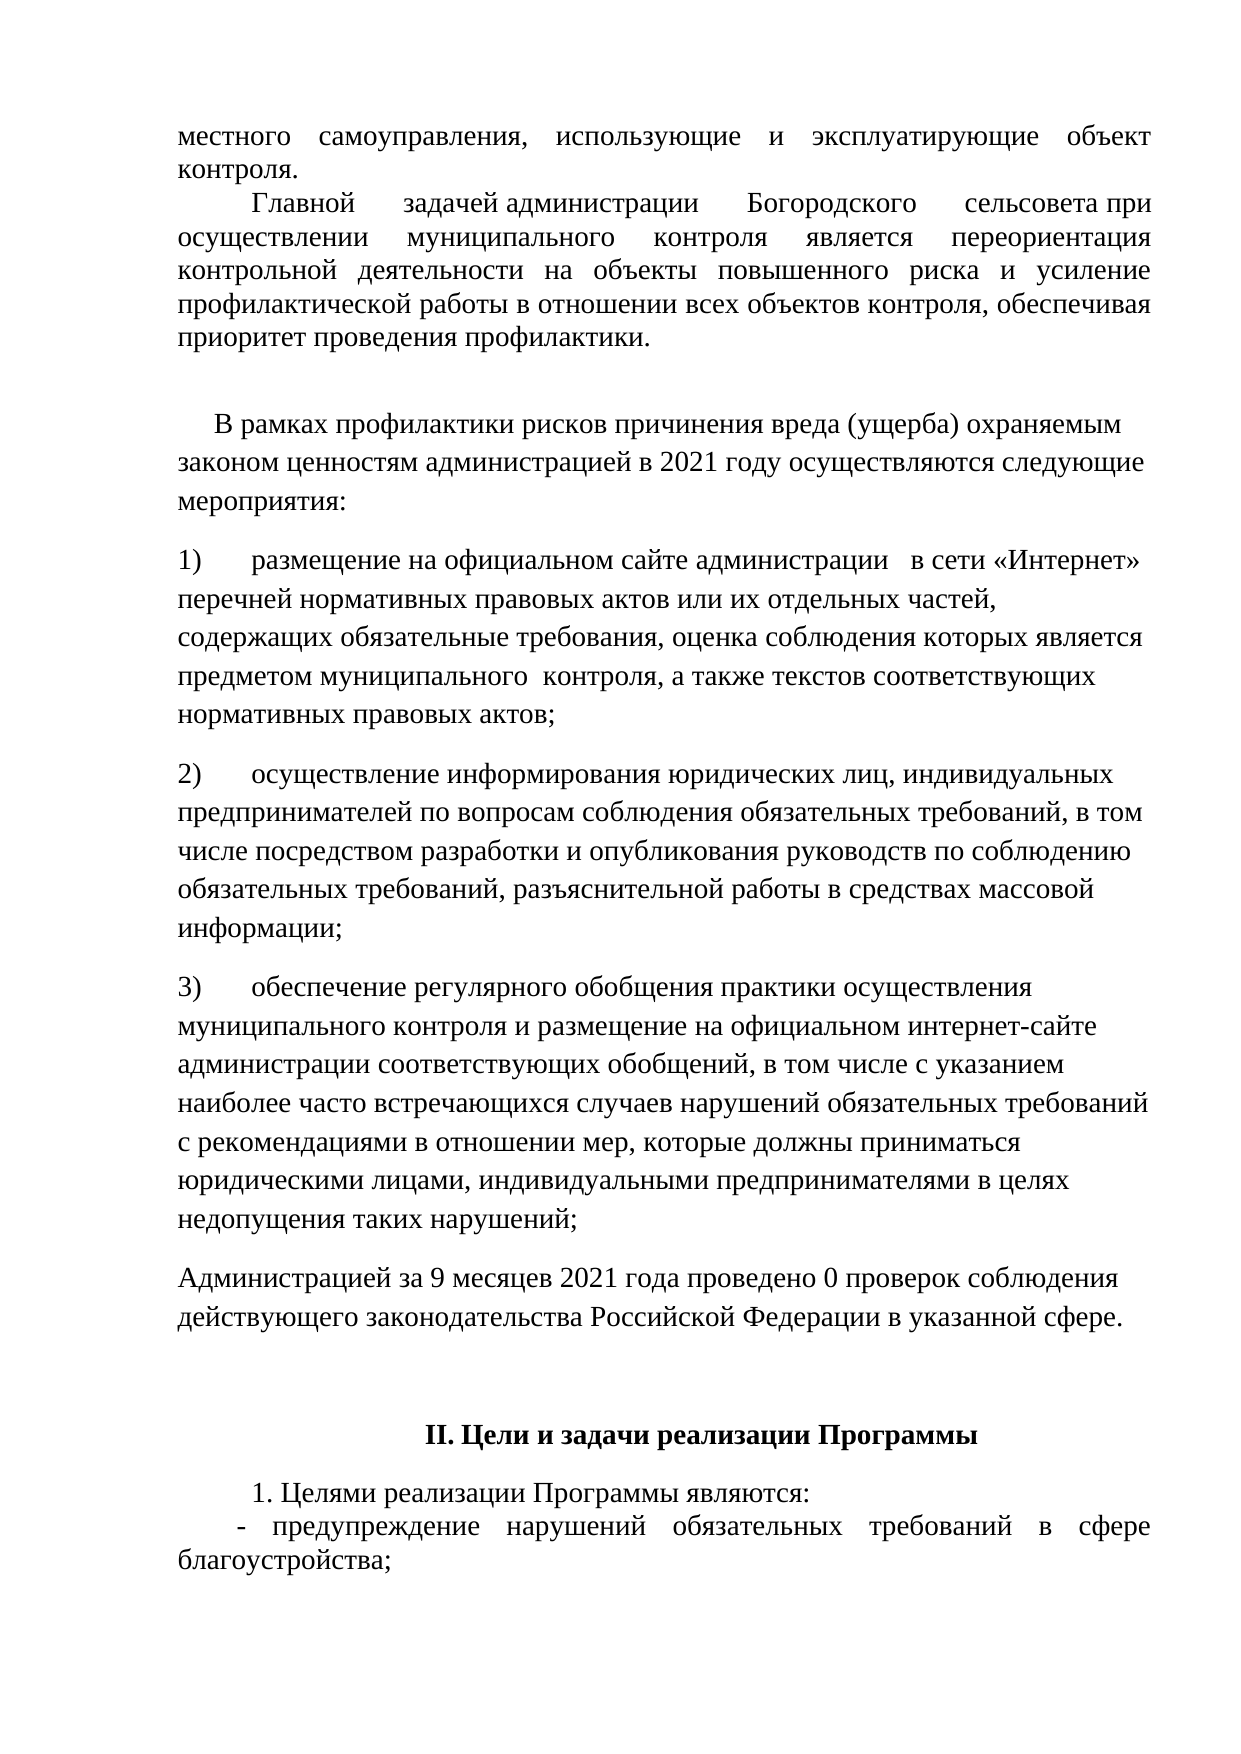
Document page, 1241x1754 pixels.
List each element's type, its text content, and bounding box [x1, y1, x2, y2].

text 1) размещение на официальном сайте администрации в сети «Интернет» перечней нормативных правовых актов или их отдельных частей, содержащих обязательные требования, оценка соблюдения которых является предметом муниципального контроля, а также текстов соответствующих нормативных правовых актов; [177, 542, 1152, 730]
text Главной задачей администрации Богородского сельсовета при осуществлении муниципального контроля является переориентация контрольной деятельности на объекты повышенного риска и усиление профилактической работы в отношении всех объектов контроля, обеспечивая приоритет проведения профилактики. [177, 185, 1152, 353]
text Администрацией за 9 месяцев 2021 года проведено 0 проверок соблюдения действующего законодательства Российской Федерации в указанной сфере. [177, 1260, 1152, 1332]
text 2) осуществление информирования юридических лиц, индивидуальных предпринимателей по вопросам соблюдения обязательных требований, в том числе посредством разработки и опубликования руководств по соблюдению обязательных требований, разъяснительной работы в средствах массовой информации; [177, 756, 1152, 944]
text II. Цели и задачи реализации Программы [177, 1417, 1152, 1451]
text 3) обеспечение регулярного обобщения практики осуществления муниципального контроля и размещение на официальном интернет-сайте администрации соответствующих обобщений, в том числе с указанием наиболее часто встречающихся случаев нарушений обязательных требований с рекомендациями в отношении мер, которые должны приниматься юридическими лицами, индивидуальными предпринимателями в целях недопущения таких нарушений; [177, 969, 1152, 1234]
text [177, 118, 1152, 185]
text В рамках профилактики рисков причинения вреда (ущерба) охраняемым законом ценностям администрацией в 2021 году осуществляются следующие мероприятия: [177, 406, 1152, 517]
text - предупреждение нарушений обязательных требований в сфере благоустройства; [177, 1508, 1152, 1576]
text 1. Целями реализации Программы являются: [177, 1475, 1152, 1508]
